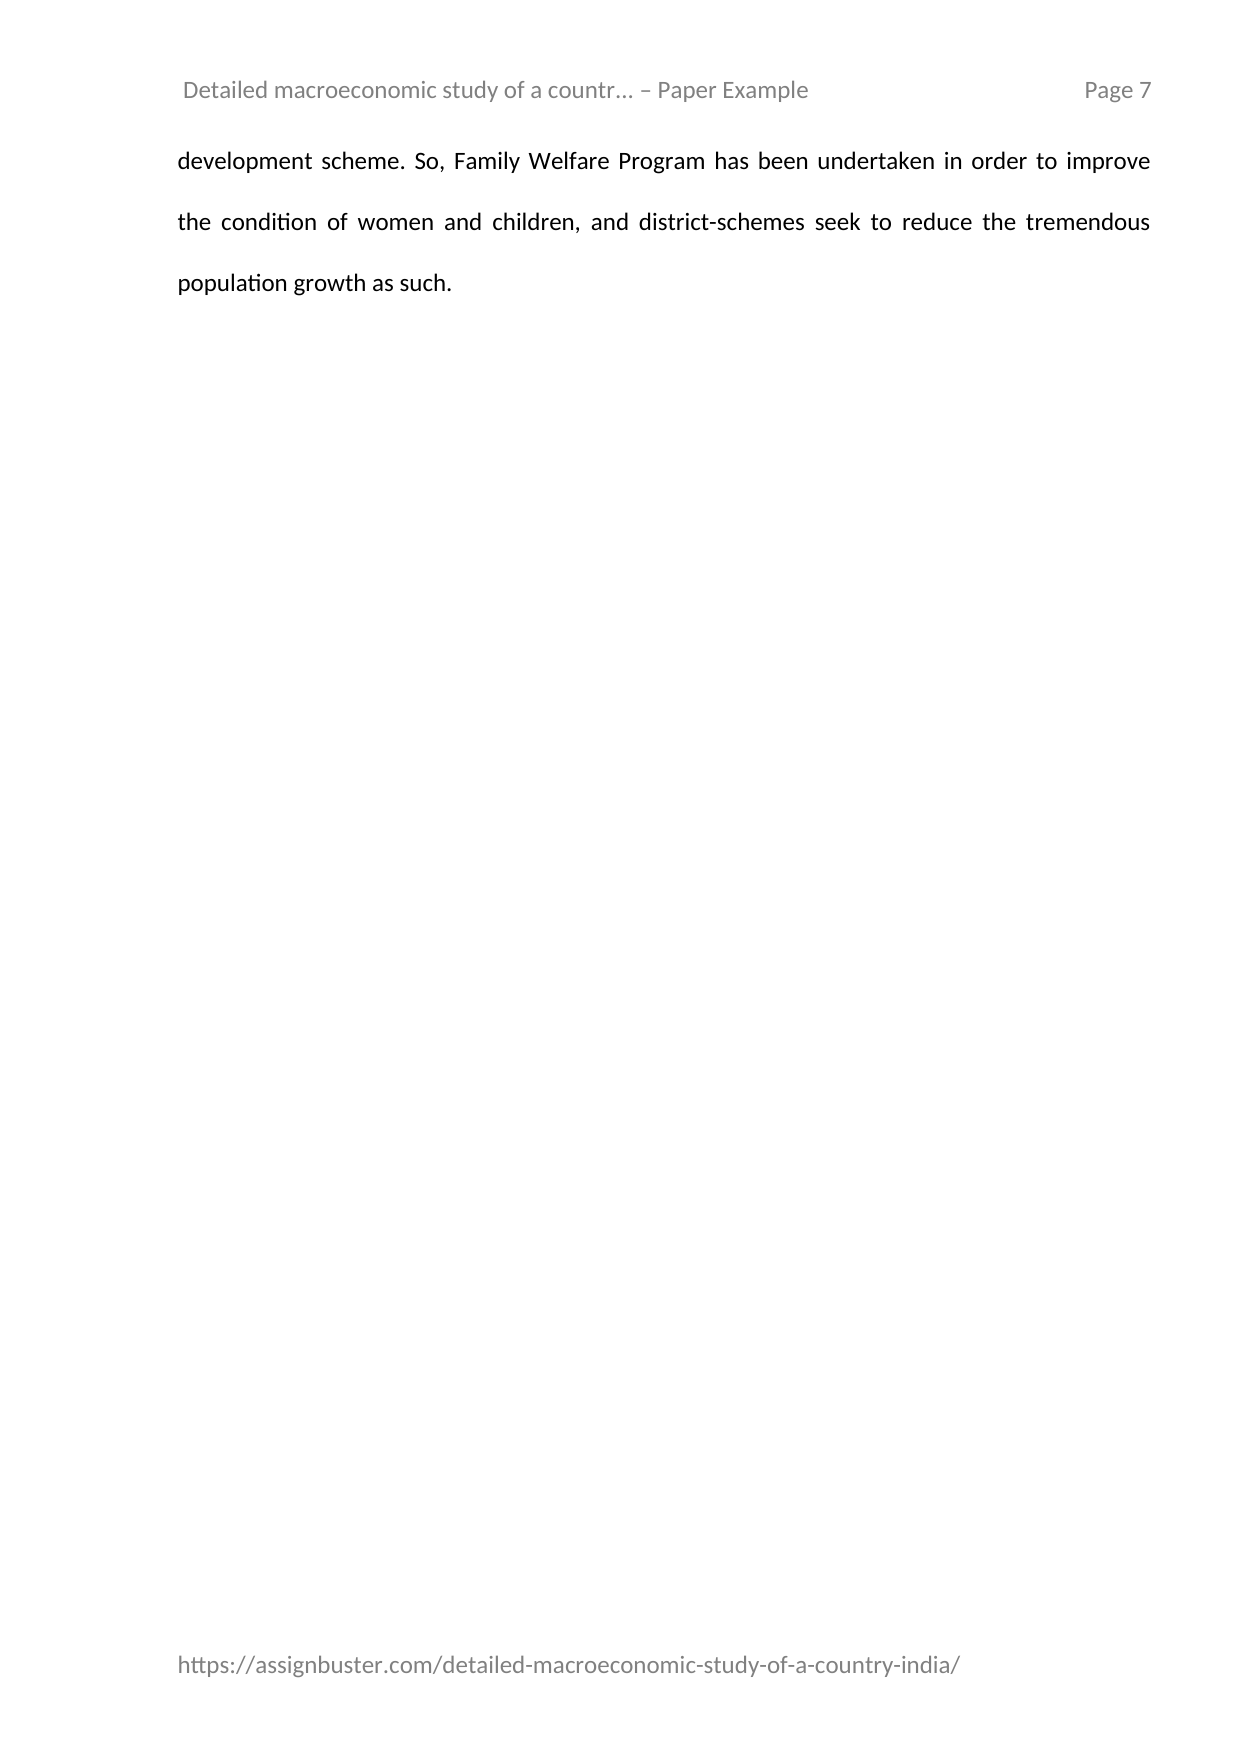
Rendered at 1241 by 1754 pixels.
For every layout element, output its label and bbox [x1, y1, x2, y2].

text [177, 145, 1152, 298]
